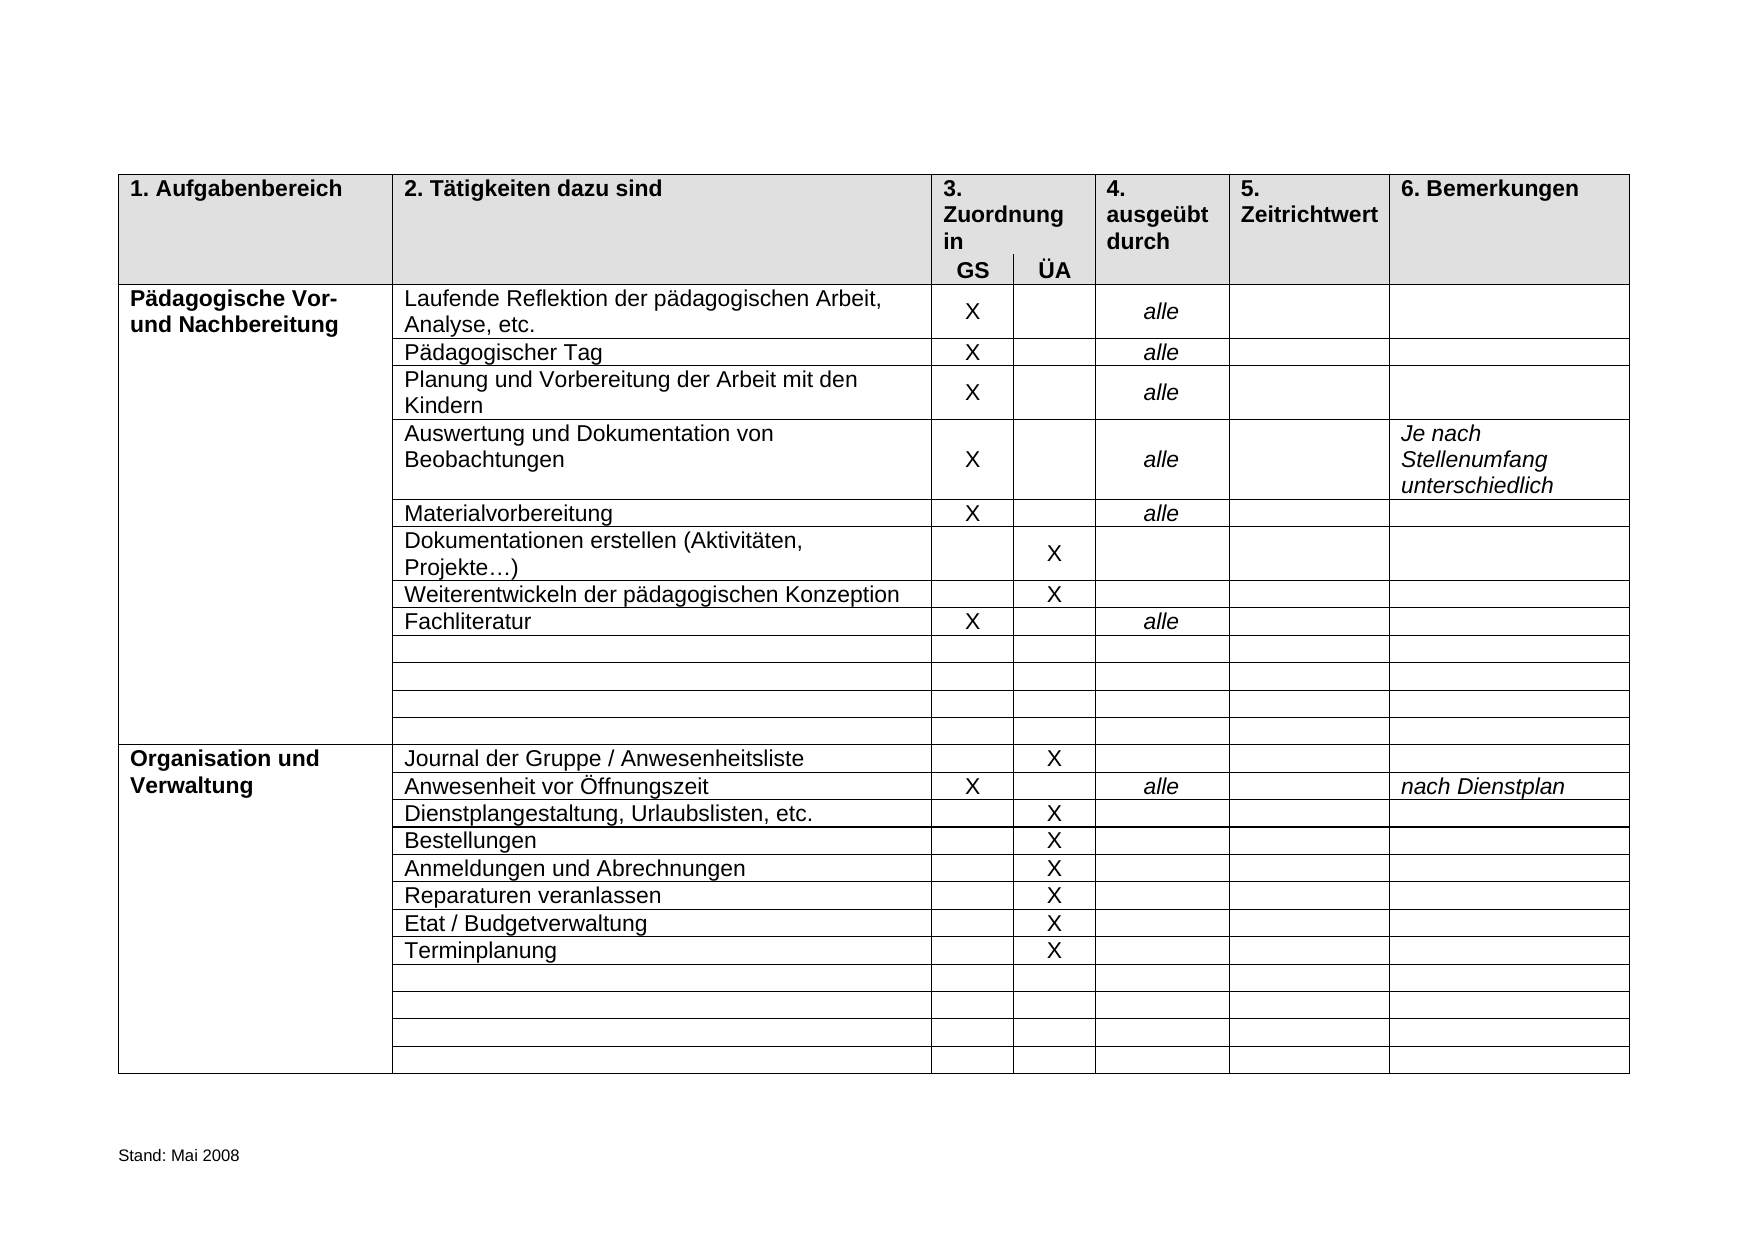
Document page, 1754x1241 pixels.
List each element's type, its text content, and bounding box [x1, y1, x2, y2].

table_cell ÜA [1014, 254, 1095, 284]
table_cell Planung und Vorbereitung der Arbeit mit den Kindern [393, 366, 931, 419]
table_cell [932, 1019, 1013, 1046]
table_cell [932, 855, 1013, 881]
table_cell [1390, 366, 1629, 419]
table_cell [932, 828, 1013, 854]
table_cell [1390, 1047, 1629, 1073]
table_cell [1014, 1019, 1095, 1046]
table_cell X [1014, 828, 1095, 854]
table_cell [1390, 663, 1629, 689]
table_cell [1230, 636, 1389, 662]
table_cell [1096, 718, 1229, 744]
table_cell [1096, 581, 1229, 607]
table_cell [1014, 1047, 1095, 1073]
table_cell [1014, 420, 1095, 499]
table_cell [393, 691, 931, 717]
table_cell X [1014, 937, 1095, 963]
table_cell [393, 636, 931, 662]
table_cell [1096, 882, 1229, 909]
table_cell [1390, 581, 1629, 607]
table_cell [393, 718, 931, 744]
table_cell [1230, 527, 1389, 580]
table_cell Weiterentwickeln der pädagogischen Konzeption [393, 581, 931, 607]
table_cell [1096, 663, 1229, 689]
table_cell X [932, 285, 1013, 337]
table_header 2. Tätigkeiten dazu sind [393, 175, 931, 284]
table_cell X [1014, 855, 1095, 881]
table_cell [932, 691, 1013, 717]
table_cell X [1014, 527, 1095, 580]
table_cell [932, 800, 1013, 826]
table_cell Pädagogischer Tag [393, 339, 931, 365]
table_cell [1390, 937, 1629, 963]
table_cell X [1014, 745, 1095, 772]
table_cell Terminplanung [393, 937, 931, 963]
table_cell Fachliteratur [393, 608, 931, 635]
table_cell [1390, 855, 1629, 881]
table_cell Reparaturen veranlassen [393, 882, 931, 909]
table_cell Auswertung und Dokumentation von Beobachtungen [393, 420, 931, 499]
table_cell [1390, 718, 1629, 744]
table_cell [1230, 800, 1389, 826]
table_cell [1230, 500, 1389, 526]
table_cell [932, 937, 1013, 963]
table_cell [932, 718, 1013, 744]
table_cell Bestellungen [393, 828, 931, 854]
table_cell [1230, 992, 1389, 1018]
table_cell X [932, 500, 1013, 526]
table_cell Materialvorbereitung [393, 500, 931, 526]
table_cell [1096, 965, 1229, 991]
table_cell [1390, 636, 1629, 662]
table_cell [1014, 339, 1095, 365]
table_cell Dienstplangestaltung, Urlaubslisten, etc. [393, 800, 931, 826]
table_cell [1096, 910, 1229, 936]
table_cell [393, 965, 931, 991]
table_cell X [932, 366, 1013, 419]
table_cell [1230, 965, 1389, 991]
table_cell [1014, 285, 1095, 337]
table_cell [1230, 420, 1389, 499]
table_cell [1014, 773, 1095, 799]
table_cell [1014, 965, 1095, 991]
table_cell [393, 1047, 931, 1073]
table_cell [1014, 636, 1095, 662]
table_cell [1230, 691, 1389, 717]
table_cell [1230, 339, 1389, 365]
table_cell [1014, 608, 1095, 635]
table_cell alle [1096, 420, 1229, 499]
table_cell [1096, 1047, 1229, 1073]
table_cell [1230, 882, 1389, 909]
table_cell nach Dienstplan [1390, 773, 1629, 799]
table_cell [1230, 745, 1389, 772]
table_cell [1230, 608, 1389, 635]
table_cell [1390, 745, 1629, 772]
table_cell [1230, 910, 1389, 936]
table_cell [393, 663, 931, 689]
table_cell [932, 910, 1013, 936]
table_cell alle [1096, 285, 1229, 337]
table_cell [1230, 581, 1389, 607]
table_cell [1096, 691, 1229, 717]
table_cell [1230, 1047, 1389, 1073]
table_cell [1230, 718, 1389, 744]
table_cell [1230, 828, 1389, 854]
table_cell [932, 965, 1013, 991]
table_cell [932, 527, 1013, 580]
table_header 6. Bemerkungen [1390, 175, 1629, 284]
table_cell [1096, 636, 1229, 662]
table_cell Etat / Budgetverwaltung [393, 910, 931, 936]
table_cell [393, 992, 931, 1018]
table_header 1. Aufgabenbereich [119, 175, 392, 284]
table_cell [1014, 663, 1095, 689]
table_cell alle [1096, 339, 1229, 365]
table_cell [1390, 285, 1629, 337]
table_cell Laufende Reflektion der pädagogischen Arbeit, Analyse, etc. [393, 285, 931, 337]
table_cell Pädagogische Vor- und Nachbereitung [119, 285, 392, 744]
table_cell [1390, 992, 1629, 1018]
table_cell [1390, 1019, 1629, 1046]
table_cell [1390, 882, 1629, 909]
table_header 3. Zuordnung in [932, 175, 1095, 254]
table_header 5. Zeitrichtwert [1230, 175, 1389, 284]
table_cell [1096, 855, 1229, 881]
table_cell X [1014, 581, 1095, 607]
table_cell [1096, 527, 1229, 580]
table_cell [1390, 608, 1629, 635]
table_cell [1014, 366, 1095, 419]
table_cell [932, 882, 1013, 909]
table_cell Anmeldungen und Abrechnungen [393, 855, 931, 881]
table_cell [1390, 527, 1629, 580]
table_cell [1096, 828, 1229, 854]
table_cell [1390, 800, 1629, 826]
table_cell [1230, 285, 1389, 337]
table_cell [1230, 663, 1389, 689]
table_cell [1096, 745, 1229, 772]
table_cell Dokumentationen erstellen (Aktivitäten, Projekte…) [393, 527, 931, 580]
table_cell X [1014, 800, 1095, 826]
table_cell [1096, 800, 1229, 826]
table_cell [1014, 691, 1095, 717]
table_cell [932, 581, 1013, 607]
table_cell [1390, 910, 1629, 936]
table_cell Anwesenheit vor Öffnungszeit [393, 773, 931, 799]
table_cell alle [1096, 500, 1229, 526]
table_cell [1230, 1019, 1389, 1046]
table_cell X [932, 773, 1013, 799]
table_cell X [932, 608, 1013, 635]
table_cell alle [1096, 773, 1229, 799]
table_header 4. ausgeübt durch [1096, 175, 1229, 284]
table_cell [1014, 992, 1095, 1018]
table_cell [1230, 937, 1389, 963]
table_cell [932, 1047, 1013, 1073]
table_cell [1014, 500, 1095, 526]
table_cell Journal der Gruppe / Anwesenheitsliste [393, 745, 931, 772]
table_cell GS [932, 254, 1013, 284]
table_cell [932, 992, 1013, 1018]
table_cell X [1014, 910, 1095, 936]
table_cell [1390, 691, 1629, 717]
table_cell [1390, 500, 1629, 526]
table_cell [1096, 992, 1229, 1018]
table_cell X [1014, 882, 1095, 909]
table_cell X [932, 420, 1013, 499]
table_cell [932, 745, 1013, 772]
table_cell Je nach Stellenumfang unterschiedlich [1390, 420, 1629, 499]
table_cell [393, 1019, 931, 1046]
table_cell [1390, 339, 1629, 365]
table_cell [1230, 855, 1389, 881]
table_cell [1390, 828, 1629, 854]
table_cell [932, 636, 1013, 662]
table_cell alle [1096, 608, 1229, 635]
table_cell [1230, 773, 1389, 799]
table_cell alle [1096, 366, 1229, 419]
table_cell [932, 663, 1013, 689]
table_cell [1096, 937, 1229, 963]
table_cell [1014, 718, 1095, 744]
table_cell [1390, 965, 1629, 991]
table_cell X [932, 339, 1013, 365]
table_cell [1096, 1019, 1229, 1046]
table_cell [1230, 366, 1389, 419]
table_cell Organisation und Verwaltung [119, 745, 392, 1073]
